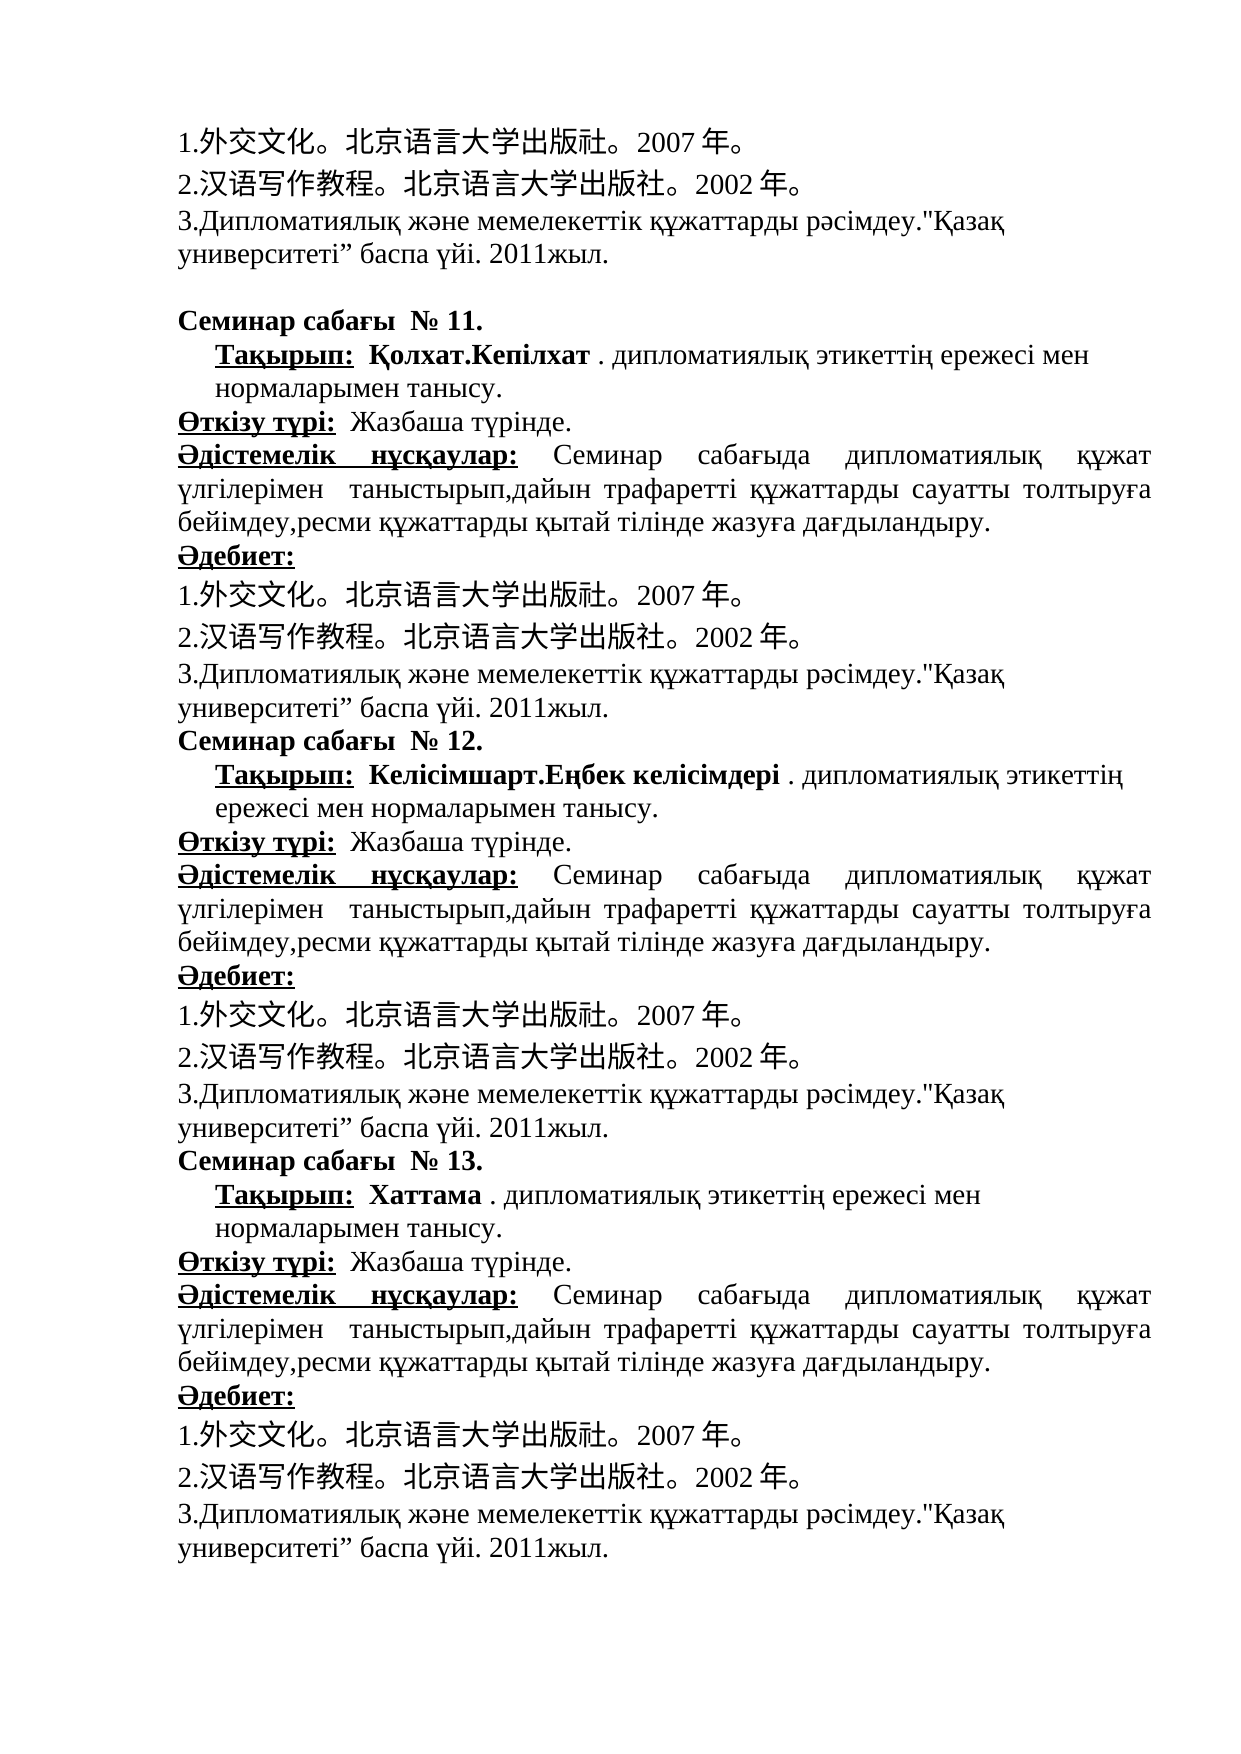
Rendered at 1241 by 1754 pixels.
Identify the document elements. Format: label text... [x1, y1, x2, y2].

text Семинар сабағы № 13. [177, 1143, 1152, 1177]
text 3.Дипломатиялық және мемелекеттік құжаттарды рәсімдеу.''Қазақ университеті” баспа үйі. 2011жыл. [177, 1496, 1152, 1563]
text Әдебиет: [177, 958, 1152, 992]
text Әдебиет: [177, 538, 1152, 572]
text Семинар сабағы № 11. [177, 303, 1152, 337]
text 1.外交文化。北京语言大学出版社。2007年。 [177, 992, 1152, 1034]
text 1.外交文化。北京语言大学出版社。2007年。 [177, 572, 1152, 614]
text Тақырып: Келісімшарт.Еңбек келісімдері . дипломатиялық этикеттің ережесі мен нормаларымен танысу. [215, 757, 1152, 824]
text Тақырып: Қолхат.Кепілхат . дипломатиялық этикеттің ережесі мен нормаларымен танысу. [215, 337, 1152, 404]
text Өткізу түрі: Жазбаша түрінде. [177, 1244, 1152, 1277]
text 2.汉语写作教程。北京语言大学出版社。2002年。 [177, 1034, 1152, 1076]
text 3.Дипломатиялық және мемелекеттік құжаттарды рәсімдеу.''Қазақ университеті” баспа үйі. 2011жыл. [177, 203, 1152, 270]
text 2.汉语写作教程。北京语言大学出版社。2002年。 [177, 1454, 1152, 1496]
text 2.汉语写作教程。北京语言大学出版社。2002年。 [177, 614, 1152, 656]
text 3.Дипломатиялық және мемелекеттік құжаттарды рәсімдеу.''Қазақ университеті” баспа үйі. 2011жыл. [177, 1076, 1152, 1143]
text Семинар сабағы № 12. [177, 723, 1152, 757]
text 3.Дипломатиялық және мемелекеттік құжаттарды рәсімдеу.''Қазақ университеті” баспа үйі. 2011жыл. [177, 656, 1152, 723]
text 1.外交文化。北京语言大学出版社。2007年。 [177, 1412, 1152, 1454]
text Әдебиет: [177, 1378, 1152, 1412]
text 2.汉语写作教程。北京语言大学出版社。2002年。 [177, 160, 1152, 203]
text Өткізу түрі: Жазбаша түрінде. [177, 824, 1152, 857]
text Өткізу түрі: Жазбаша түрінде. [177, 404, 1152, 437]
text 1.外交文化。北京语言大学出版社。2007年。 [177, 118, 1152, 160]
text Тақырып: Хаттама . дипломатиялық этикеттің ережесі мен нормаларымен танысу. [215, 1177, 1152, 1244]
